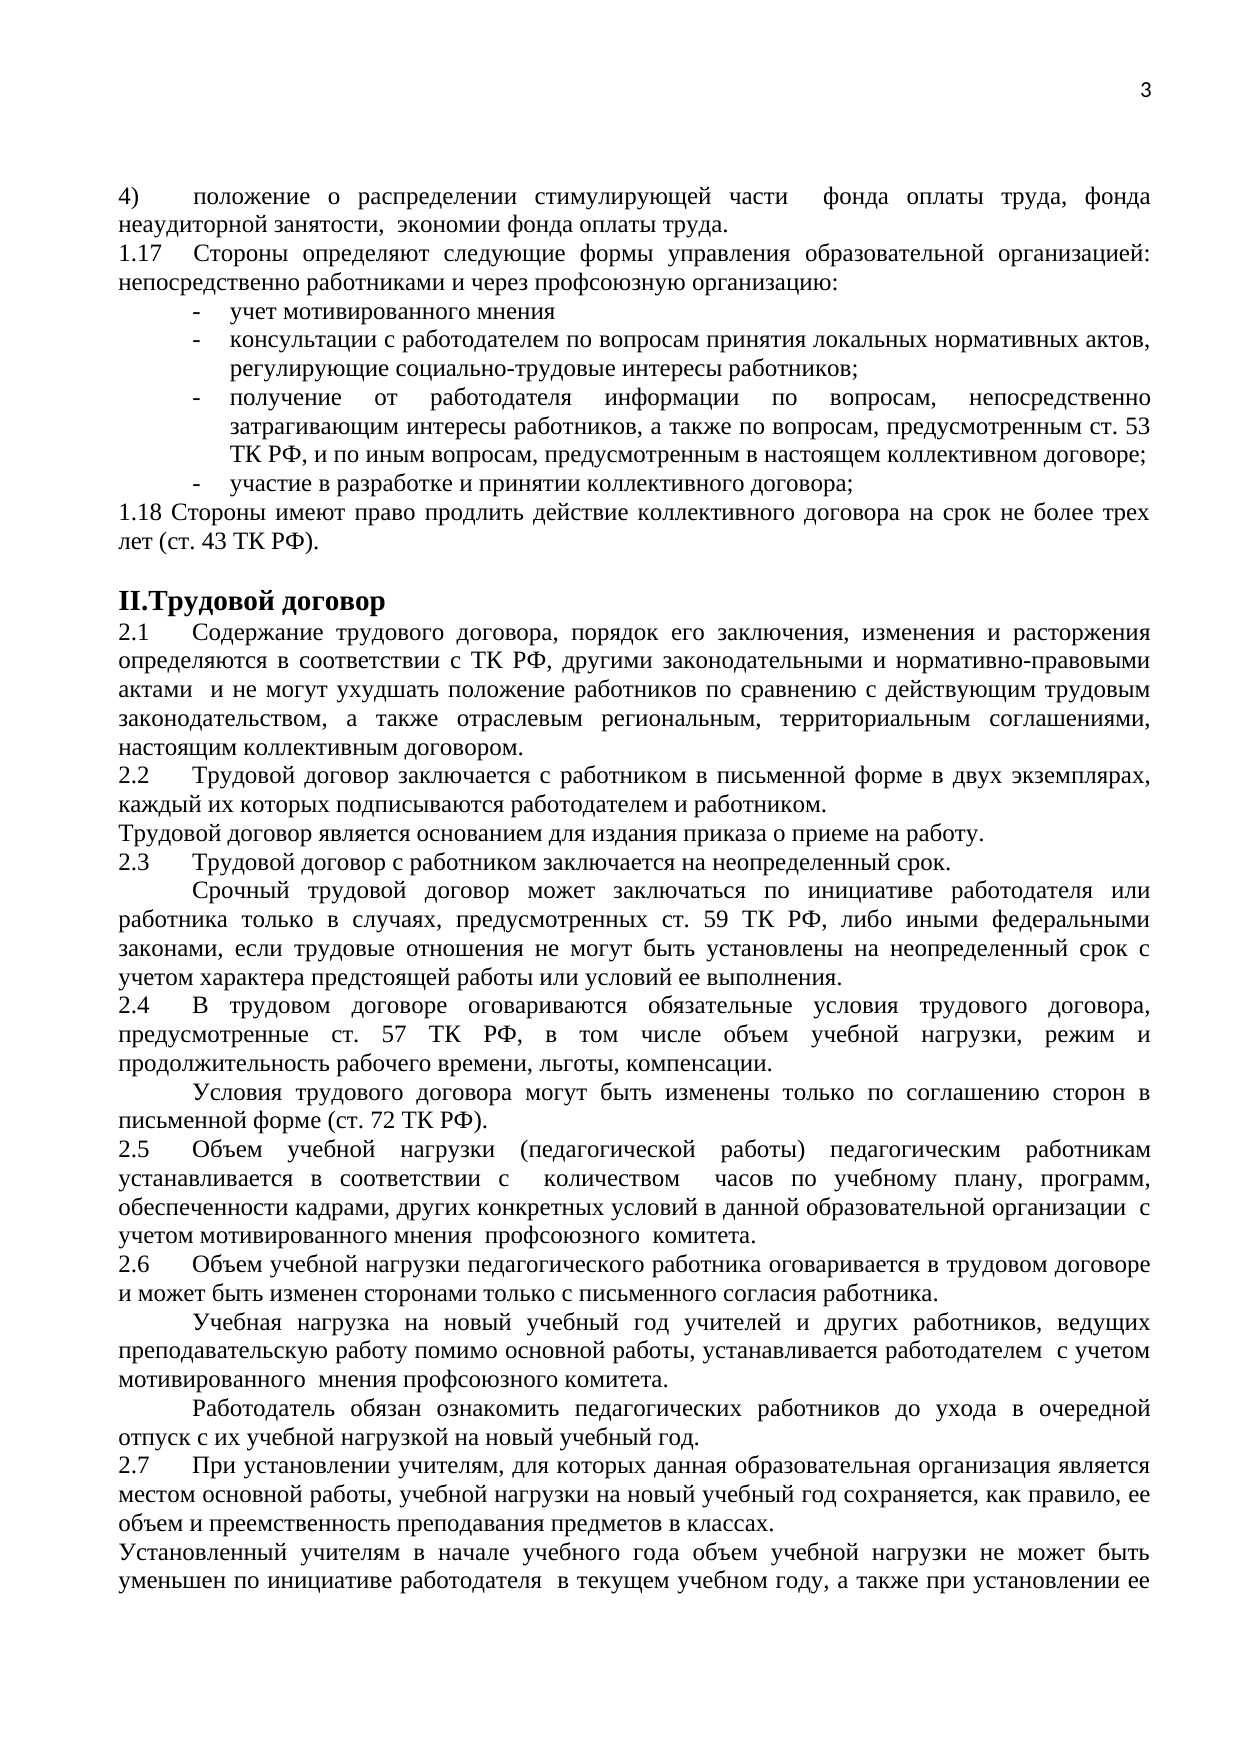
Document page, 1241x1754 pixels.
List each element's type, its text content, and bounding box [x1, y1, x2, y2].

list учет мотивированного мнения [192, 296, 1152, 324]
list Трудовой договор заключается с работником в письменной форме в двух экземплярах, каждый их которых подписываются работодателем и работником. [118, 761, 1152, 818]
text Учебная нагрузка на новый учебный год учителей и других работников, ведущих преподавательскую работу помимо основной работы, устанавливается работодателем с учетом мотивированного мнения профсоюзного комитета. [118, 1307, 1152, 1393]
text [118, 1537, 1152, 1594]
list участие в разработке и принятии коллективного договора; [192, 468, 1152, 497]
list Объем учебной нагрузки (педагогической работы) педагогическим работникам устанавливается в соответствии с количеством часов по учебному плану, программ, обеспеченности кадрами, других конкретных условий в данной образовательной организации с учетом мотивированного мнения профсоюзного комитета. [118, 1134, 1152, 1249]
list При установлении учителям, для которых данная образовательная организация является местом основной работы, учебной нагрузки на новый учебный год сохраняется, как правило, ее объем и преемственность преподавания предметов в классах. [118, 1451, 1152, 1537]
text 1.18 Стороны имеют право продлить действие коллективного договора на срок не более трех лет (ст. 43 ТК РФ). [118, 497, 1152, 554]
text Работодатель обязан ознакомить педагогических работников до ухода в очередной отпуск с их учебной нагрузкой на новый учебный год. [118, 1393, 1152, 1451]
list положение о распределении стимулирующей части фонда оплаты труда, фонда неаудиторной занятости, экономии фонда оплаты труда. [118, 181, 1152, 238]
list Стороны определяют следующие формы управления образовательной организацией: непосредственно работниками и через профсоюзную организацию: [118, 238, 1152, 296]
text Условия трудового договора могут быть изменены только по соглашению сторон в письменной форме (ст. 72 ТК РФ). [118, 1077, 1152, 1134]
list Трудовой договор с работником заключается на неопределенный срок. [118, 847, 1152, 876]
text II.Трудовой договор [118, 583, 1152, 617]
text Срочный трудовой договор может заключаться по инициативе работодателя или работника только в случаях, предусмотренных ст. 59 ТК РФ, либо иными федеральными законами, если трудовые отношения не могут быть установлены на неопределенный срок с учетом характера предстоящей работы или условий ее выполнения. [118, 876, 1152, 991]
list Содержание трудового договора, порядок его заключения, изменения и расторжения определяются в соответствии с ТК РФ, другими законодательными и нормативно-правовыми актами и не могут ухудшать положение работников по сравнению с действующим трудовым законодательством, а также отраслевым региональным, территориальным соглашениями, настоящим коллективным договором. [118, 617, 1152, 761]
list В трудовом договоре оговариваются обязательные условия трудового договора, предусмотренные ст. 57 ТК РФ, в том числе объем учебной нагрузки, режим и продолжительность рабочего времени, льготы, компенсации. [118, 991, 1152, 1077]
list Объем учебной нагрузки педагогического работника оговаривается в трудовом договоре и может быть изменен сторонами только с письменного согласия работника. [118, 1249, 1152, 1307]
text Трудовой договор является основанием для издания приказа о приеме на работу. [118, 818, 1152, 847]
list получение от работодателя информации по вопросам, непосредственно затрагивающим интересы работников, а также по вопросам, предусмотренным ст. 53 ТК РФ, и по иным вопросам, предусмотренным в настоящем коллективном договоре; [192, 382, 1152, 468]
list консультации с работодателем по вопросам принятия локальных нормативных актов, регулирующие социально-трудовые интересы работников; [192, 324, 1152, 382]
